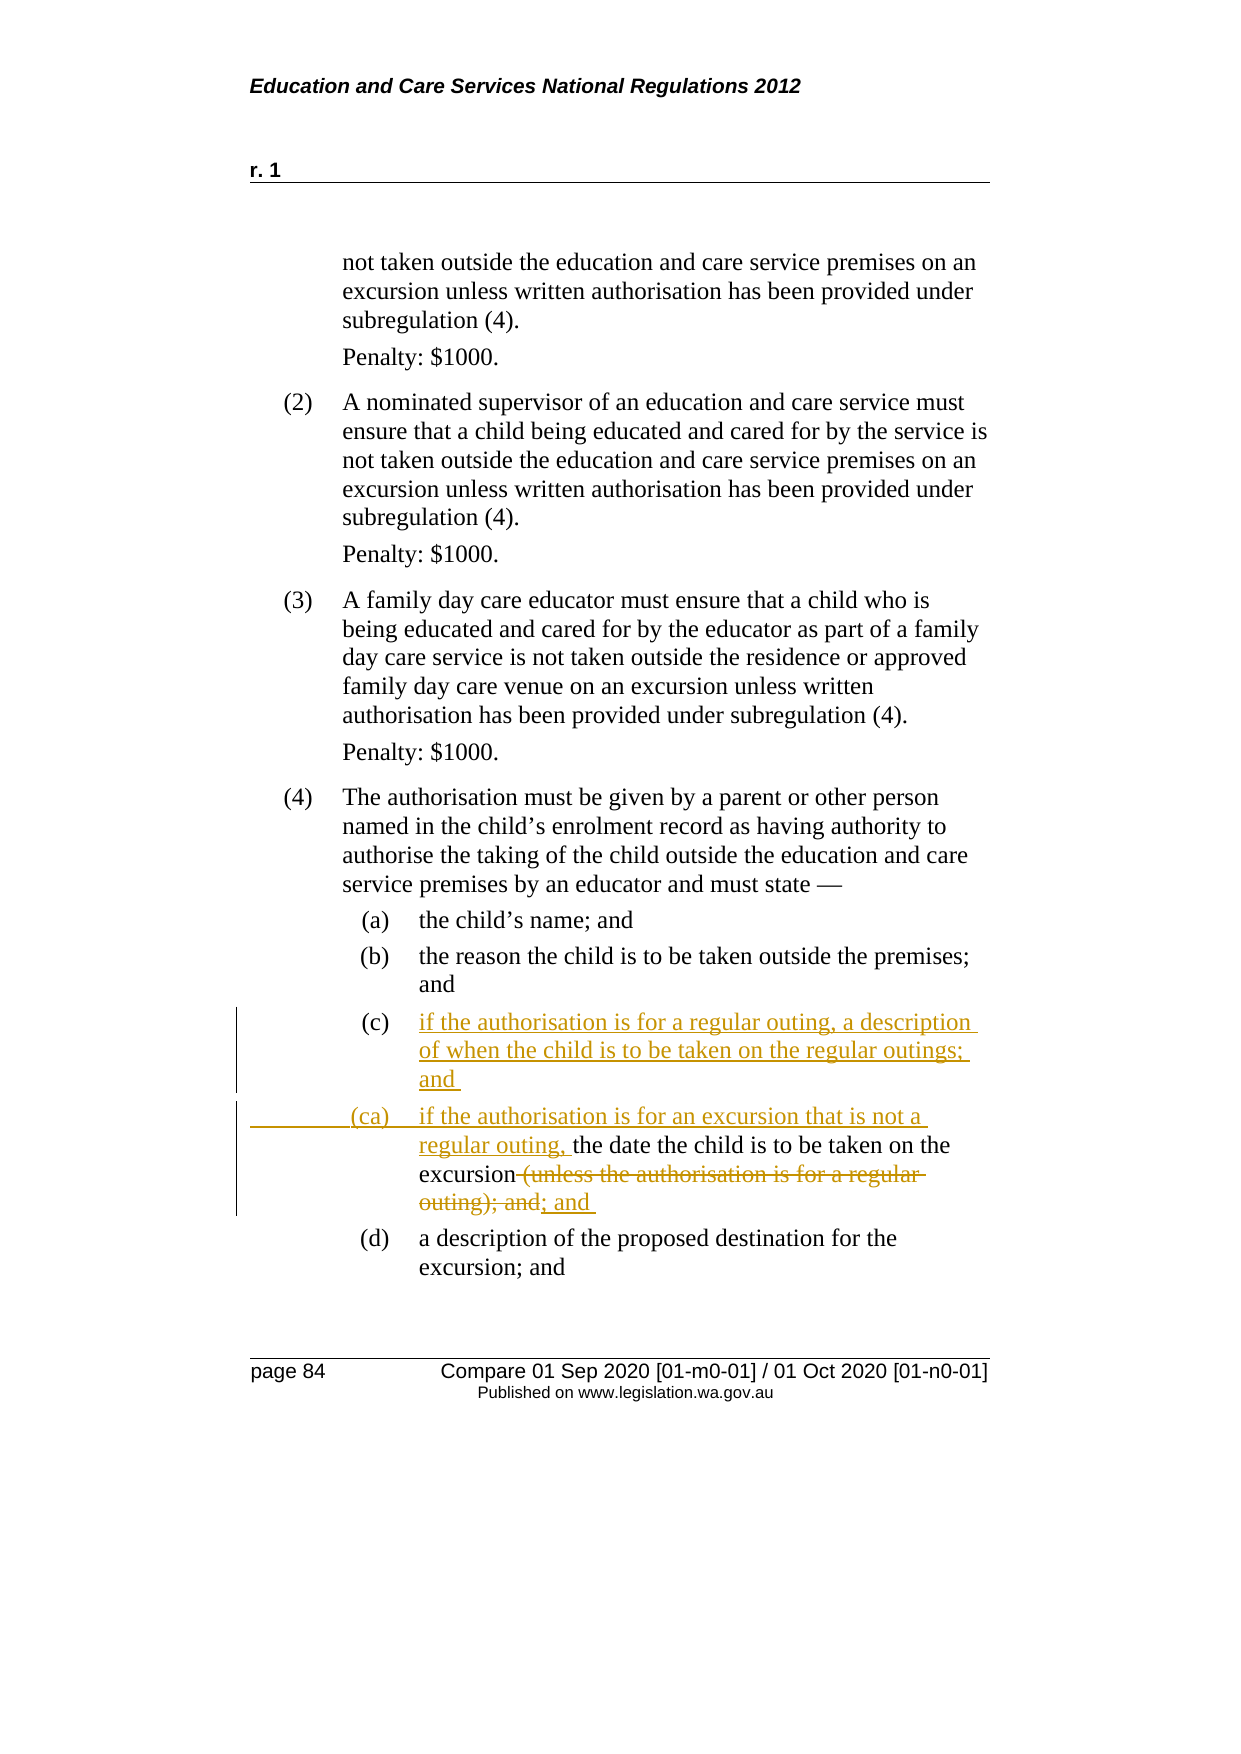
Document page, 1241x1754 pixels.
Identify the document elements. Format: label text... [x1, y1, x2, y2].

text (d) a description of the proposed destination for the excursion; and [250, 1223, 990, 1281]
text (3) A family day care educator must ensure that a child who is being educated and cared for by the educator as part of a family day care service is not taken outside the residence or approved family day care venue on an excursion unless written authorisation has been provided under subregulation (4). [250, 585, 990, 729]
text (2) A nominated supervisor of an education and care service must ensure that a child being educated and cared for by the service is not taken outside the education and care service premises on an excursion unless written authorisation has been provided under subregulation (4). [250, 387, 990, 531]
text (a) the child’s name; and [250, 905, 990, 933]
text (4) The authorisation must be given by a parent or other person named in the child’s enrolment record as having authority to authorise the taking of the child outside the education and care service premises by an educator and must state — [250, 782, 990, 897]
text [250, 247, 990, 334]
text (c) [250, 1007, 990, 1093]
text Penalty: $1000. [250, 737, 990, 766]
text Penalty: $1000. [250, 539, 990, 568]
text the date the child is to be taken on the excursion [250, 1101, 990, 1216]
text Penalty: $1000. [250, 342, 990, 371]
text (b) the reason the child is to be taken outside the premises; and [250, 941, 990, 998]
